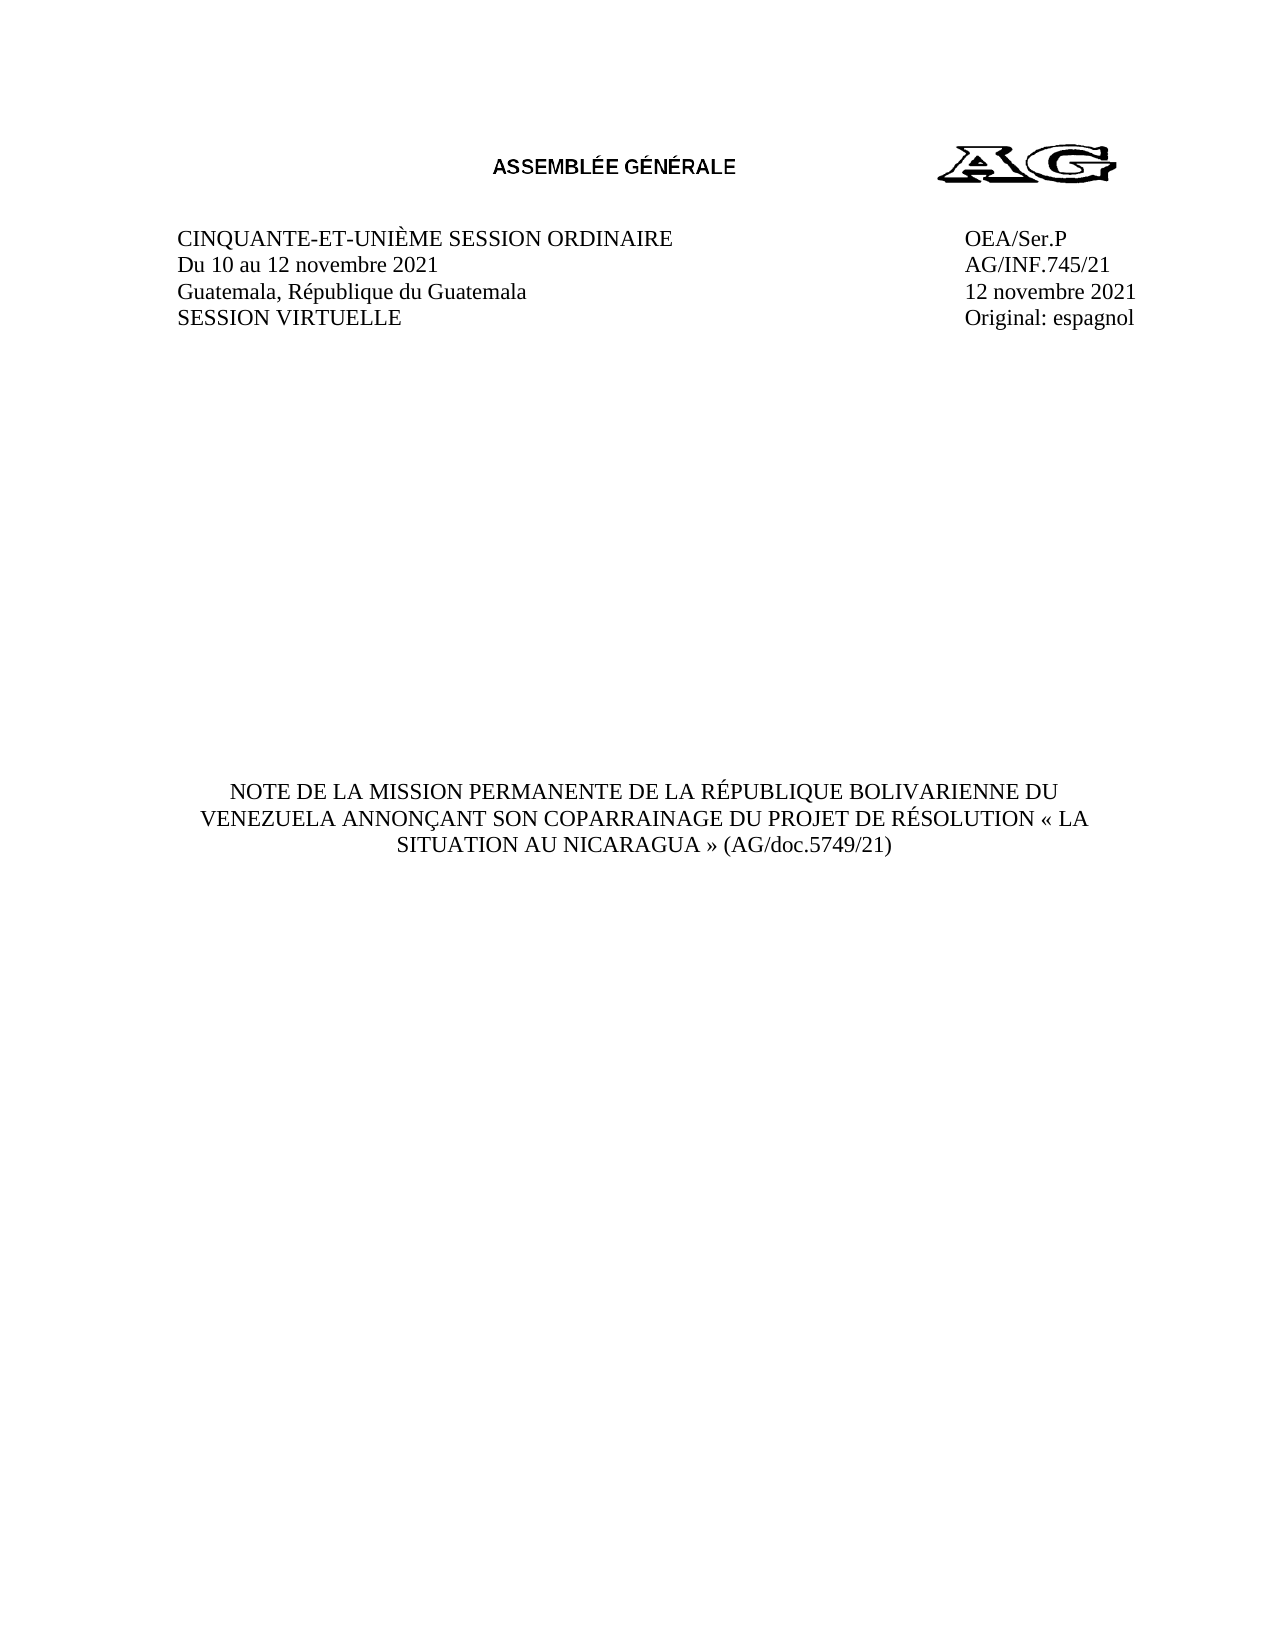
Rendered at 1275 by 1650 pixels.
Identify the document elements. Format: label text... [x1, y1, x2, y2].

text CINQUANTE-ET-UNIÈME SESSION ORDINAIRE OEA/Ser.P [177, 225, 1227, 251]
text Guatemala, République du Guatemala 12 novembre 2021 [177, 278, 1227, 304]
text Du 10 au 12 novembre 2021 AG/INF.745/21 [177, 251, 1194, 278]
text SESSION VIRTUELLE Original: espagnol [177, 304, 1227, 330]
text NOTE DE LA MISSION PERMANENTE DE LA RÉPUBLIQUE BOLIVARIENNE DU VENEZUELA ANNONÇANT SON COPARRAINAGE DU PROJET DE RÉSOLUTION « LA SITUATION AU NICARAGUA » (AG/doc.5749/21) [177, 778, 1111, 857]
